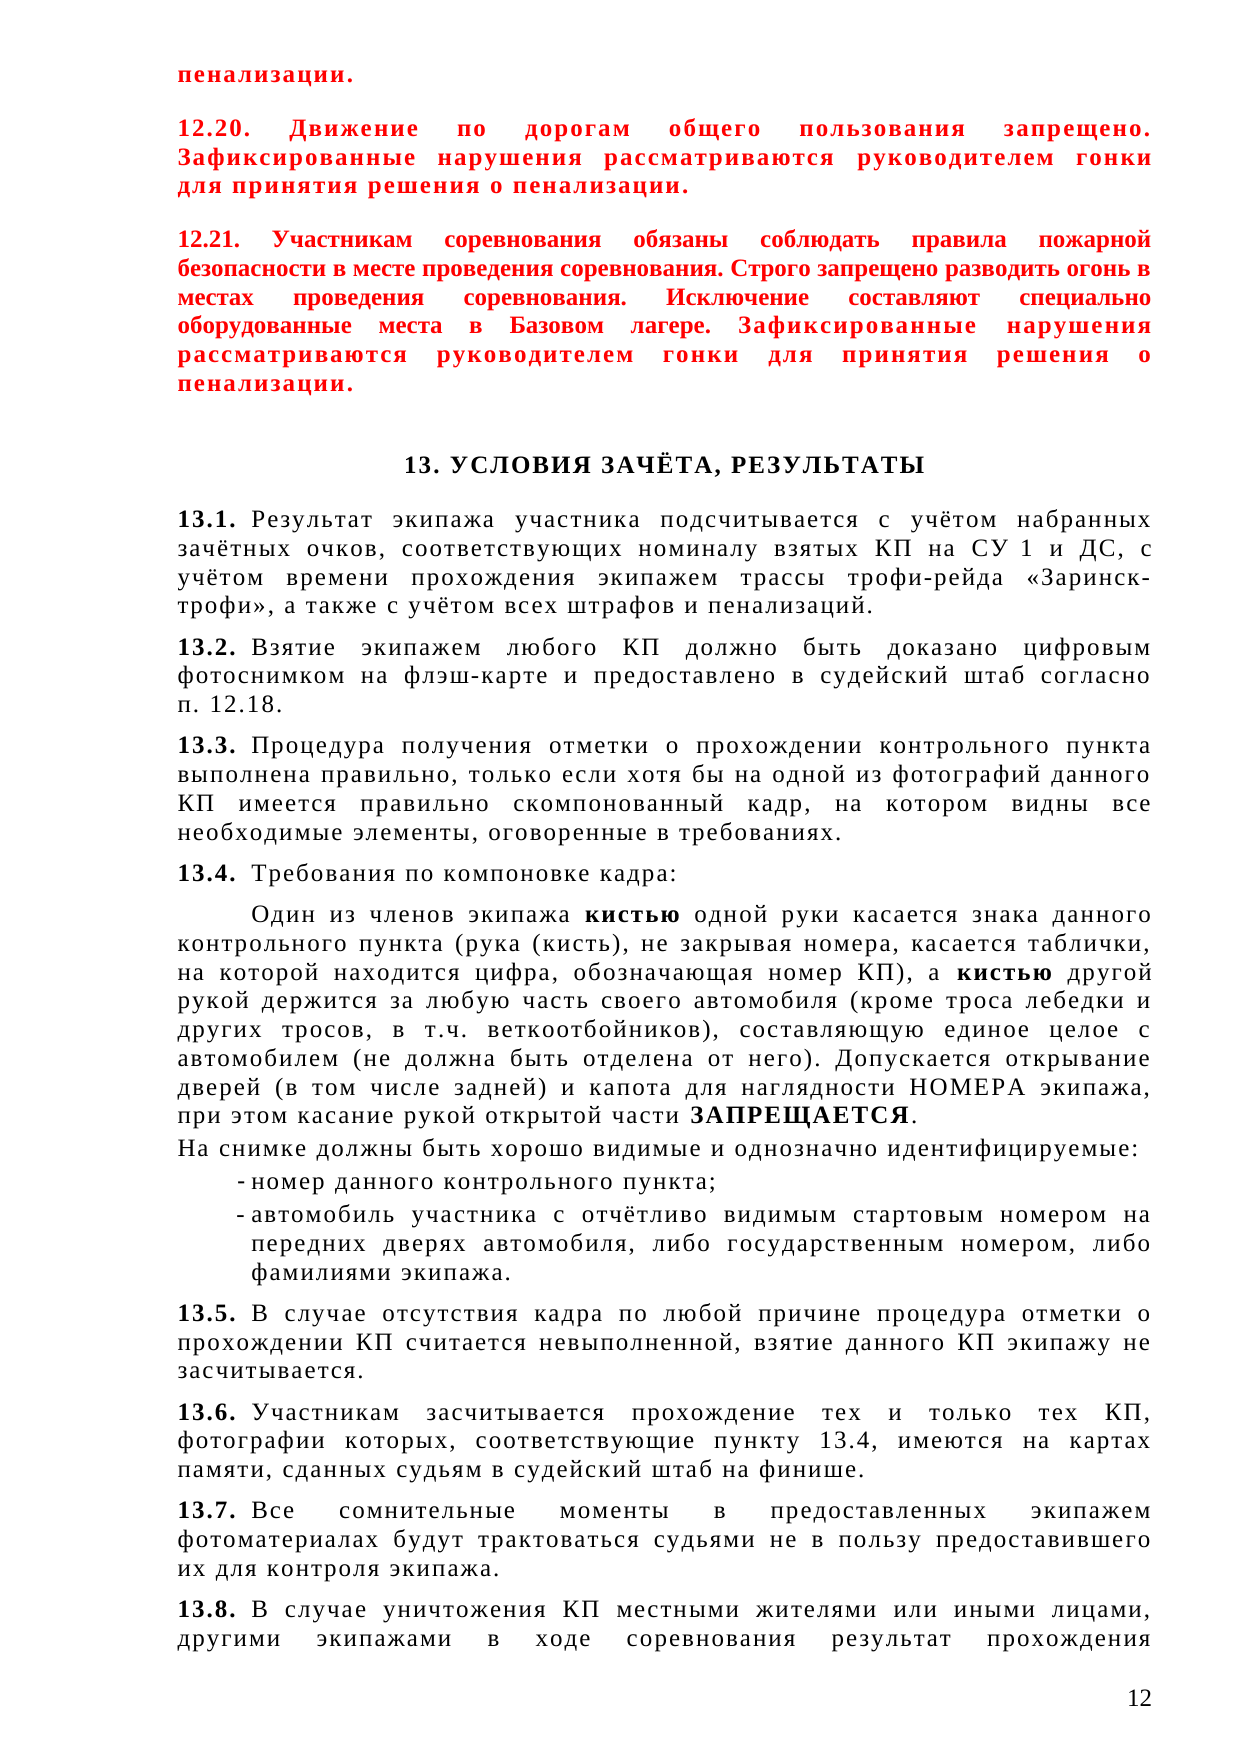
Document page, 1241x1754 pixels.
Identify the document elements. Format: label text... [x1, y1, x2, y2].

text 13.1. Результат экипажа участника подсчитывается с учётом набранных зачётных очков, соответствующих номиналу взятых КП на СУ 1 и ДС, с учётом времени прохождения экипажем трассы трофи-рейда «Заринск-трофи», а также с учётом всех штрафов и пенализаций. [177, 504, 1152, 619]
text 13.6. Участникам засчитывается прохождение тех и только тех КП, фотографии которых, соответствующие пункту 13.4, имеются на картах памяти, сданных судьям в судейский штаб на финише. [177, 1397, 1152, 1483]
text 13.4. Требования по компоновке кадра: [177, 858, 1152, 887]
text 13. УСЛОВИЯ ЗАЧЁТА, РЕЗУЛЬТАТЫ [177, 450, 1152, 479]
text 12.21. Участникам соревнования обязаны соблюдать правила пожарной безопасности в месте проведения соревнования. Строго запрещено разводить огонь в местах проведения соревнования. Исключение составляют специально оборудованные места в Базовом лагере. Зафиксированные нарушения рассматриваются руководителем гонки для принятия решения о пенализации. [177, 224, 1152, 397]
text На снимке должны быть хорошо видимые и однозначно идентифицируемые: [177, 1133, 1152, 1162]
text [177, 59, 1152, 88]
text 13.3. Процедура получения отметки о прохождении контрольного пункта выполнена правильно, только если хотя бы на одной из фотографий данного КП имеется правильно скомпонованный кадр, на котором видны все необходимые элементы, оговоренные в требованиях. [177, 730, 1152, 845]
list номер данного контрольного пункта; [178, 1166, 1152, 1195]
text 13.5. В случае отсутствия кадра по любой причине процедура отметки о прохождении КП считается невыполненной, взятие данного КП экипажу не засчитывается. [177, 1298, 1152, 1384]
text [177, 1594, 1152, 1652]
text 12.20. Движение по дорогам общего пользования запрещено. Зафиксированные нарушения рассматриваются руководителем гонки для принятия решения о пенализации. [177, 113, 1152, 199]
text - автомобиль участника с отчётливо видимым стартовым номером на передних дверях автомобиля, либо государственным номером, либо фамилиями экипажа. [236, 1199, 1152, 1286]
text 13.2. Взятие экипажем любого КП должно быть доказано цифровым фотоснимком на флэш-карте и предоставлено в судейский штаб согласно п. 12.18. [177, 632, 1152, 718]
text 13.7. Все сомнительные моменты в предоставленных экипажем фотоматериалах будут трактоваться судьями не в пользу предоставившего их для контроля экипажа. [177, 1496, 1152, 1582]
text Один из членов экипажа кистью одной руки касается знака данного контрольного пункта (рука (кисть), не закрывая номера, касается таблички, на которой находится цифра, обозначающая номер КП), а кистью другой рукой держится за любую часть своего автомобиля (кроме троса лебедки и других тросов, в т.ч. веткоотбойников), составляющую единое целое с автомобилем (не должна быть отделена от него). Допускается открывание дверей (в том числе задней) и капота для наглядности НОМЕРА экипажа, при этом касание рукой открытой части ЗАПРЕЩАЕТСЯ. [177, 899, 1152, 1129]
